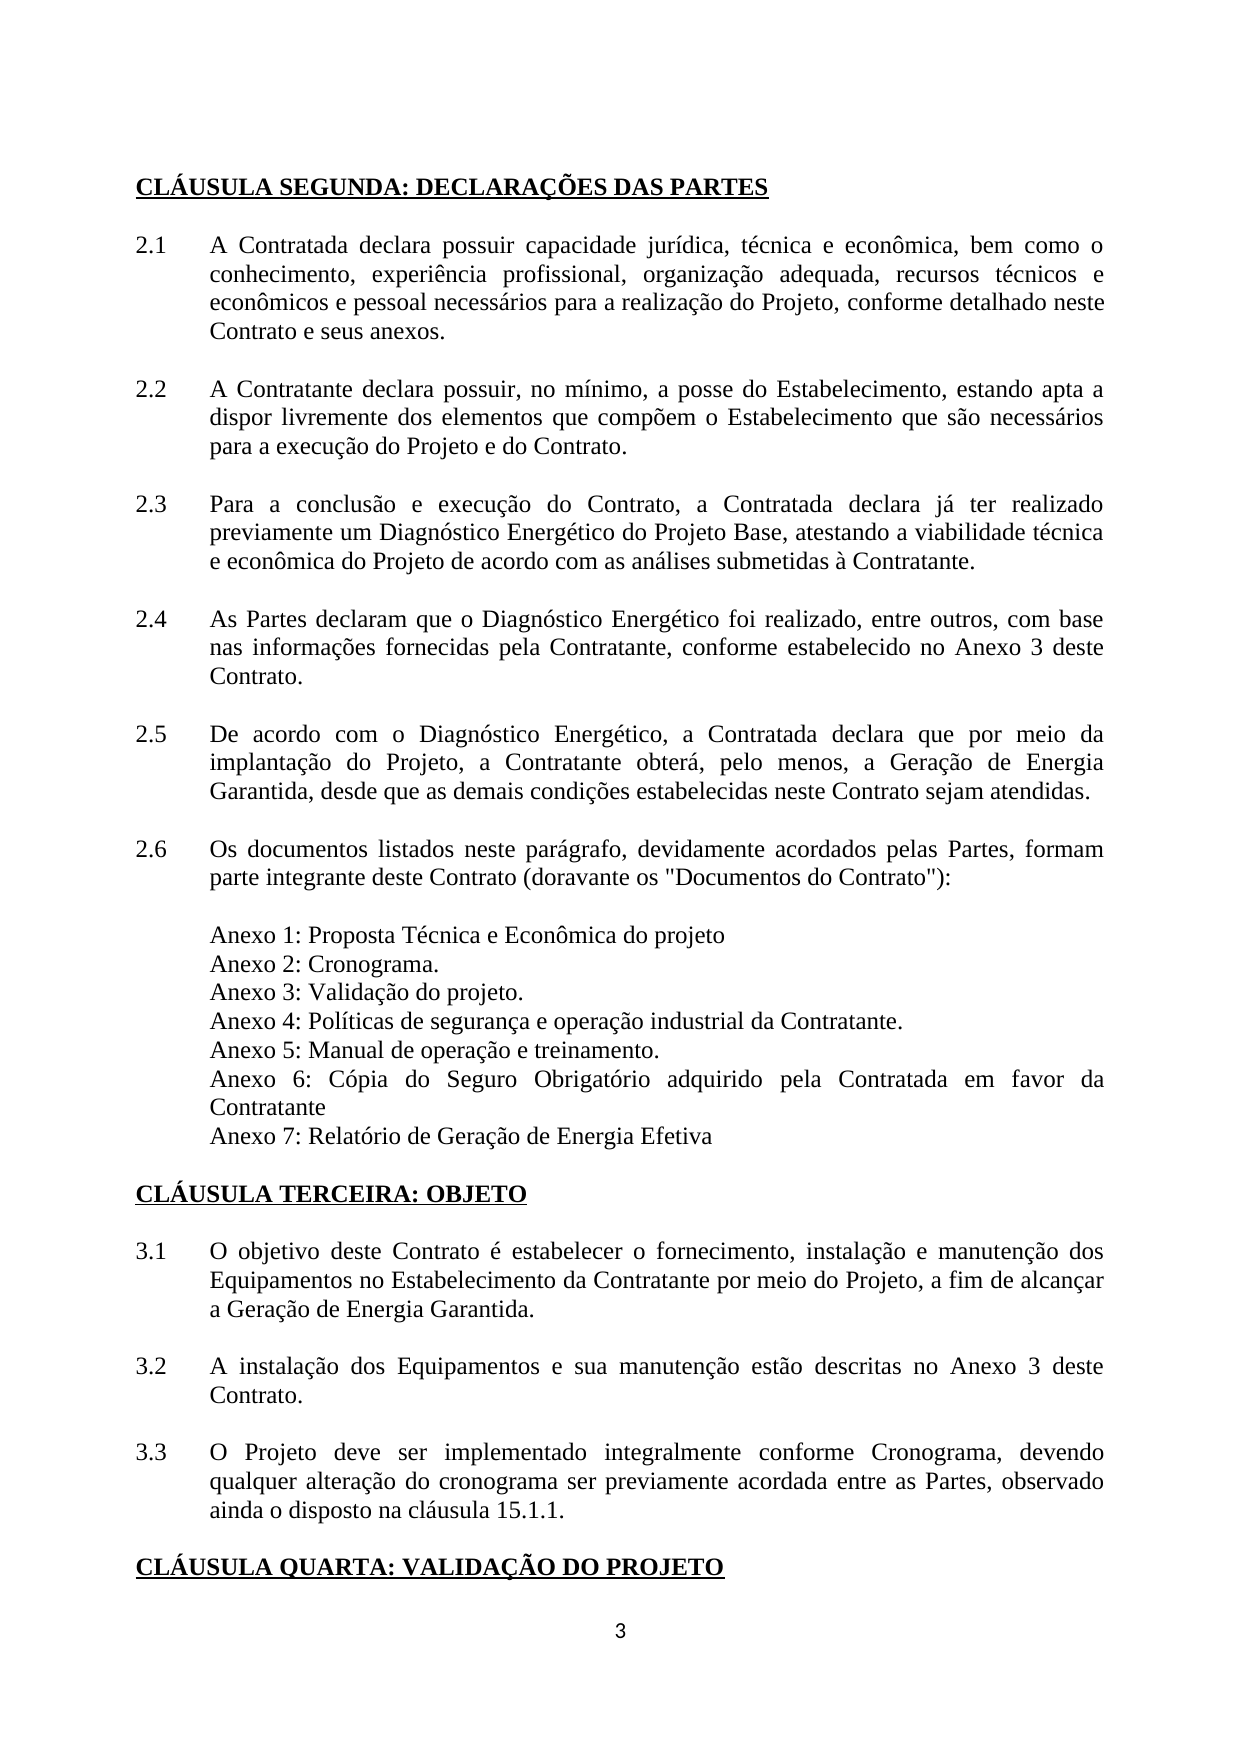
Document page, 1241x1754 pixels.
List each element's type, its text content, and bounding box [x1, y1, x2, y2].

list De acordo com o Diagnóstico Energético, a Contratada declara que por meio da implantação do Projeto, a Contratante obterá, pelo menos, a Geração de Energia Garantida, desde que as demais condições estabelecidas neste Contrato sejam atendidas. [135, 719, 1105, 805]
text Anexo 6: Cópia do Seguro Obrigatório adquirido pela Contratada em favor da Contratante [209, 1064, 1105, 1121]
text Anexo 4: Políticas de segurança e operação industrial da Contratante. [209, 1006, 1105, 1035]
list A Contratante declara possuir, no mínimo, a posse do Estabelecimento, estando apta a dispor livremente dos elementos que compõem o Estabelecimento que são necessários para a execução do Projeto e do Contrato. [135, 374, 1105, 460]
list As Partes declaram que o Diagnóstico Energético foi realizado, entre outros, com base nas informações fornecidas pela Contratante, conforme estabelecido no Anexo 3 deste Contrato. [135, 604, 1105, 690]
list A Contratada declara possuir capacidade jurídica, técnica e econômica, bem como o conhecimento, experiência profissional, organização adequada, recursos técnicos e econômicos e pessoal necessários para a realização do Projeto, conforme detalhado neste Contrato e seus anexos. [135, 230, 1105, 345]
list A instalação dos Equipamentos e sua manutenção estão descritas no Anexo 3 deste Contrato. [135, 1351, 1105, 1409]
text Anexo 5: Manual de operação e treinamento. [209, 1035, 1105, 1064]
list O objetivo deste Contrato é estabelecer o fornecimento, instalação e manutenção dos Equipamentos no Estabelecimento da Contratante por meio do Projeto, a fim de alcançar a Geração de Energia Garantida. [135, 1236, 1105, 1322]
list Para a conclusão e execução do Contrato, a Contratada declara já ter realizado previamente um Diagnóstico Energético do Projeto Base, atestando a viabilidade técnica e econômica do Projeto de acordo com as análises submetidas à Contratante. [135, 489, 1105, 575]
list Os documentos listados neste parágrafo, devidamente acordados pelas Partes, formam parte integrante deste Contrato (doravante os "Documentos do Contrato"): [135, 834, 1105, 891]
subtitle CLÁUSULA SEGUNDA: DECLARAÇÕES DAS PARTES [135, 172, 1052, 201]
text CLÁUSULA QUARTA: VALIDAÇÃO DO PROJETO [135, 1552, 1105, 1581]
text Anexo 3: Validação do projeto. [209, 977, 1105, 1006]
text Anexo 2: Cronograma. [209, 949, 1105, 977]
text Anexo 7: Relatório de Geração de Energia Efetiva [209, 1121, 1105, 1150]
text Anexo 1: Proposta Técnica e Econômica do projeto [209, 920, 1105, 949]
list O Projeto deve ser implementado integralmente conforme Cronograma, devendo qualquer alteração do cronograma ser previamente acordada entre as Partes, observado ainda o disposto na cláusula 15.1.1. [135, 1437, 1105, 1524]
text CLÁUSULA TERCEIRA: OBJETO [135, 1179, 1105, 1207]
